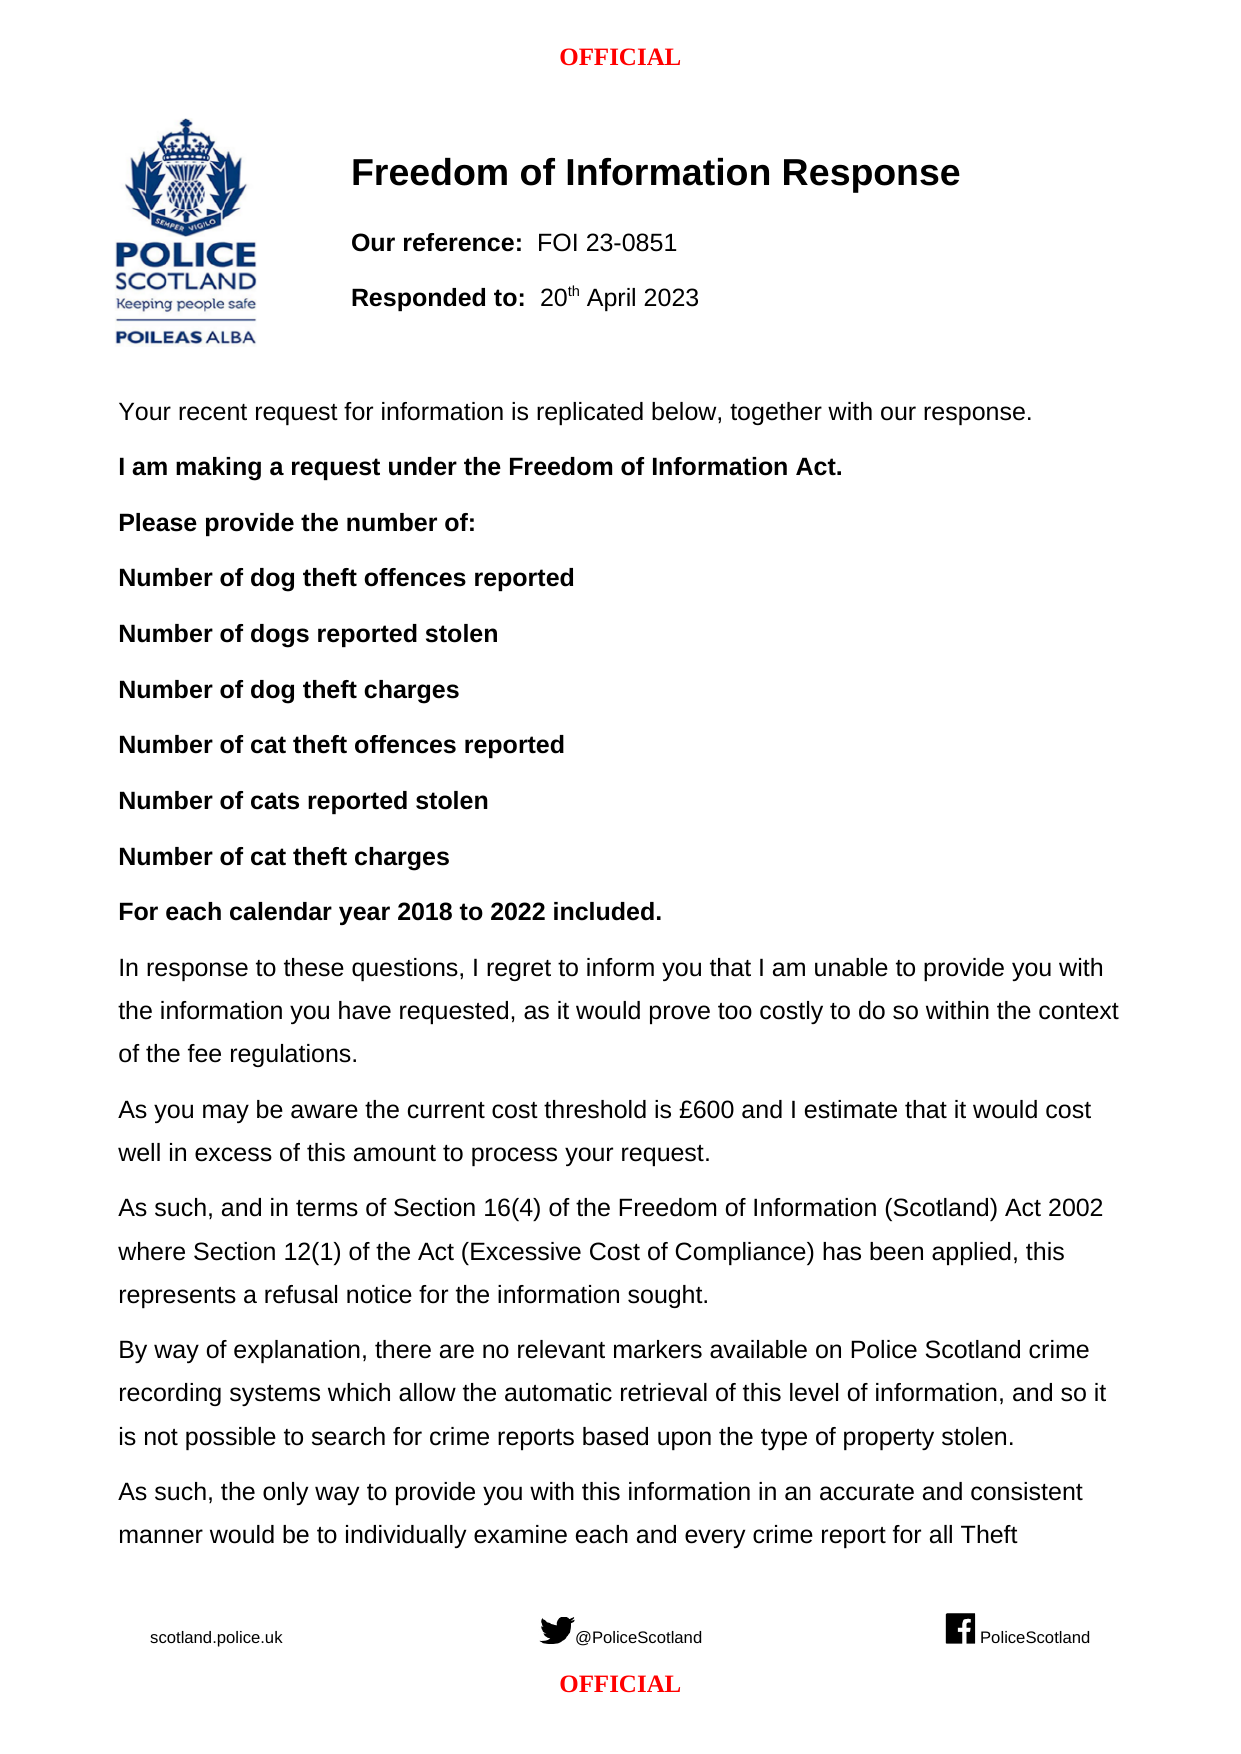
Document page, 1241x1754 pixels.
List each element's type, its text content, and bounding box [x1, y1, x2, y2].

subtitle Number of dog theft offences reported [118, 563, 1122, 592]
table_header [103, 118, 339, 384]
subtitle Number of dog theft charges [118, 674, 1122, 703]
subtitle Number of dogs reported stolen [118, 619, 1122, 648]
picture [945, 1613, 976, 1644]
picture [538, 1617, 575, 1644]
subtitle For each calendar year 2018 to 2022 included. [118, 897, 1122, 926]
subtitle Number of cats reported stolen [118, 786, 1122, 814]
text In response to these questions, I regret to inform you that I am unable to provide you with the information you have requested, as it would prove too costly to do so within the context of the fee regulations. [118, 953, 1122, 1068]
text Your recent request for information is replicated below, together with our response. [118, 396, 1122, 425]
table_header Freedom of Information Response Our reference: FOI 23-0851 Responded to: 20th April 2023 [340, 118, 1121, 384]
text As you may be aware the current cost threshold is £600 and I estimate that it would cost well in excess of this amount to process your request. [118, 1094, 1122, 1166]
picture [114, 118, 257, 347]
subtitle I am making a request under the Freedom of Information Act. [118, 452, 1122, 481]
subtitle Number of cat theft offences reported [118, 730, 1122, 759]
text As such, and in terms of Section 16(4) of the Freedom of Information (Scotland) Act 2002 where Section 12(1) of the Act (Excessive Cost of Compliance) has been applied, this represents a refusal notice for the information sought. [118, 1193, 1122, 1308]
text By way of explanation, there are no relevant markers available on Police Scotland crime recording systems which allow the automatic retrieval of this level of information, and so it is not possible to search for crime reports based upon the type of property stolen. [118, 1335, 1122, 1450]
subtitle Number of cat theft charges [118, 841, 1122, 870]
subtitle Please provide the number of: [118, 508, 1122, 536]
